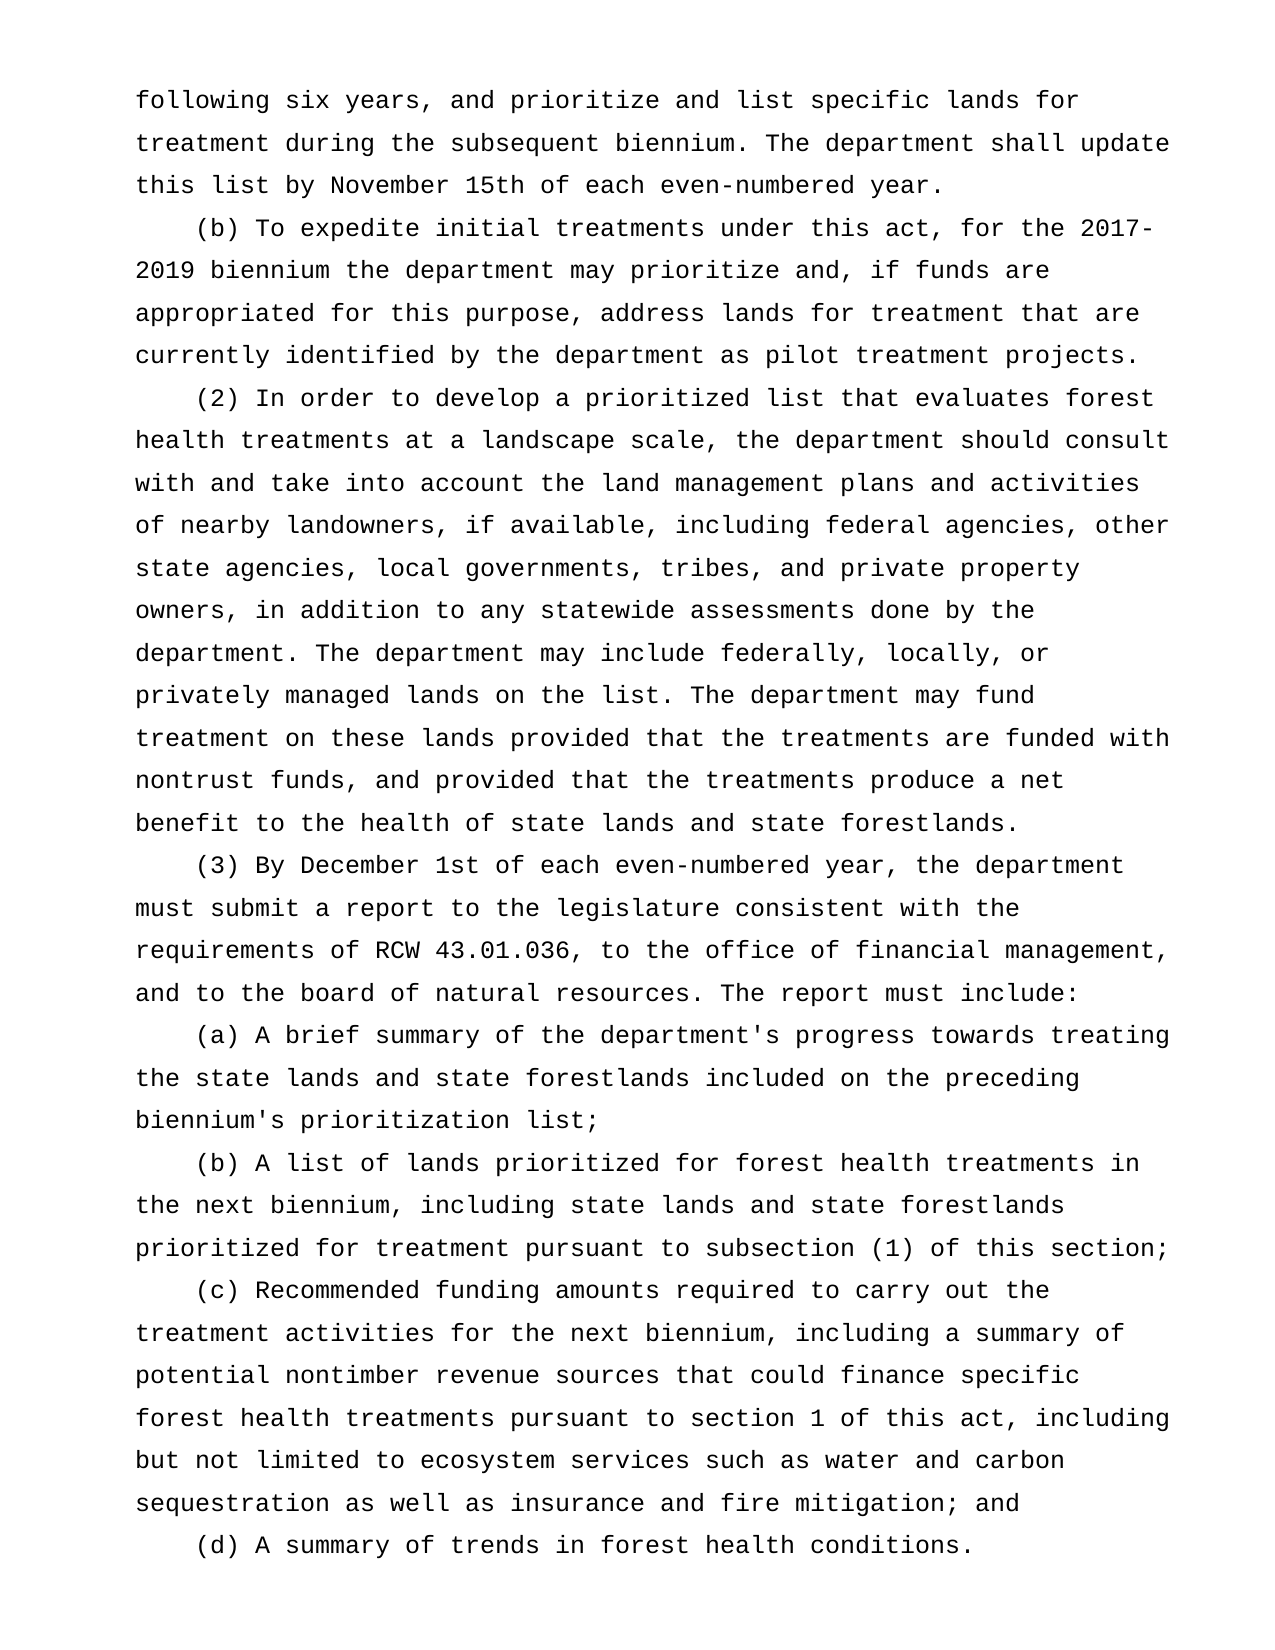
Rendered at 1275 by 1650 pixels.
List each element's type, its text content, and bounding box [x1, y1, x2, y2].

text (b) To expedite initial treatments under this act, for the 2017-2019 biennium the department may prioritize and, if funds are appropriated for this purpose, address lands for treatment that are currently identified by the department as pilot treatment projects. [135, 202, 1170, 372]
text (d) A summary of trends in forest health conditions. [135, 1520, 1170, 1562]
text (c) Recommended funding amounts required to carry out the treatment activities for the next biennium, including a summary of potential nontimber revenue sources that could finance specific forest health treatments pursuant to section 1 of this act, including but not limited to ecosystem services such as water and carbon sequestration as well as insurance and fire mitigation; and [135, 1265, 1170, 1520]
text (3) By December 1st of each even-numbered year, the department must submit a report to the legislature consistent with the requirements of RCW 43.01.036, to the office of financial management, and to the board of natural resources. The report must include: [135, 840, 1170, 1010]
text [135, 75, 1170, 202]
text (a) A brief summary of the department's progress towards treating the state lands and state forestlands included on the preceding biennium's prioritization list; [135, 1010, 1170, 1137]
text (b) A list of lands prioritized for forest health treatments in the next biennium, including state lands and state forestlands prioritized for treatment pursuant to subsection (1) of this section; [135, 1137, 1170, 1265]
text (2) In order to develop a prioritized list that evaluates forest health treatments at a landscape scale, the department should consult with and take into account the land management plans and activities of nearby landowners, if available, including federal agencies, other state agencies, local governments, tribes, and private property owners, in addition to any statewide assessments done by the department. The department may include federally, locally, or privately managed lands on the list. The department may fund treatment on these lands provided that the treatments are funded with nontrust funds, and provided that the treatments produce a net benefit to the health of state lands and state forestlands. [135, 372, 1170, 840]
